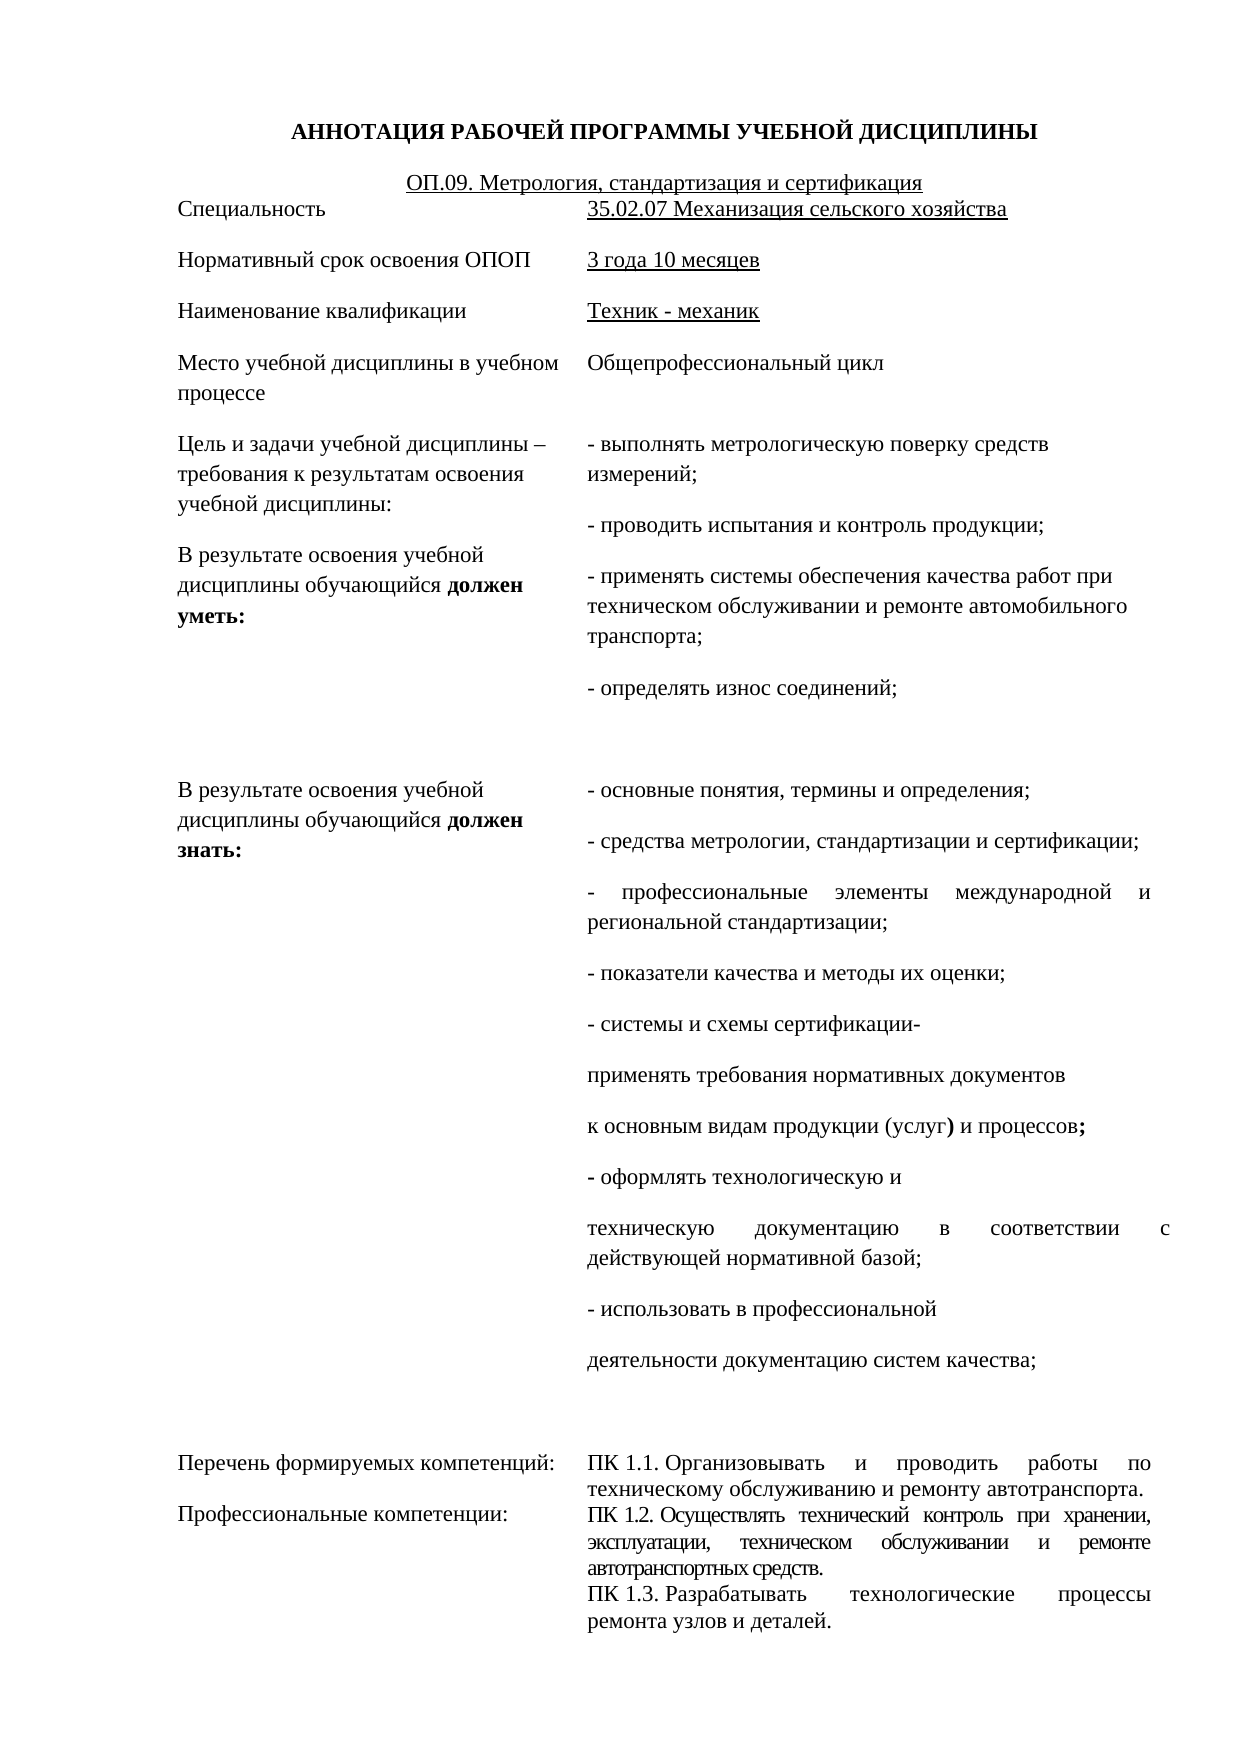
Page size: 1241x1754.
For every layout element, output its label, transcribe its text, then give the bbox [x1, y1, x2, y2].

table_cell Цель и задачи учебной дисциплины – требования к результатам освоения учебной дисциплины: В результате освоения учебной дисциплины обучающийся должен уметь: [166, 430, 576, 776]
table_header Специальность [166, 196, 576, 247]
table_cell - основные понятия, термины и определения; - средства метрологии, стандартизации и сертификации; - профессиональные элементы международной и региональной стандартизации; - показатели качества и методы их оценки; - системы и схемы сертификации- применять требования нормативных документов к основным видам продукции (услуг) и процессов; - оформлять технологическую и техническую документацию в соответствии с действующей нормативной базой; - использовать в профессиональной деятельности документацию систем качества; [576, 776, 1163, 1449]
table_cell 3 года 10 месяцев [576, 247, 1163, 298]
table_header 35.02.07 Механизация сельского хозяйства [576, 196, 1163, 247]
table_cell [166, 1449, 576, 1633]
table_cell Общепрофессиональный цикл [576, 349, 1163, 430]
table_cell - выполнять метрологическую поверку средств измерений; - проводить испытания и контроль продукции; - применять системы обеспечения качества работ при техническом обслуживании и ремонте автомобильного транспорта; - определять износ соединений; [576, 430, 1163, 776]
table_cell Наименование квалификации [166, 298, 576, 349]
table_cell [576, 1449, 1163, 1633]
text ОП.09. Метрология, стандартизация и сертификация [177, 169, 1152, 196]
table_cell Техник - механик [576, 298, 1163, 349]
table_cell Место учебной дисциплины в учебном процессе [166, 349, 576, 430]
text АННОТАЦИЯ РАБОЧЕЙ ПРОГРАММЫ УЧЕБНОЙ ДИСЦИПЛИНЫ [177, 118, 1152, 144]
table_cell Нормативный срок освоения ОПОП [166, 247, 576, 298]
table_cell В результате освоения учебной дисциплины обучающийся должен знать: [166, 776, 576, 1449]
